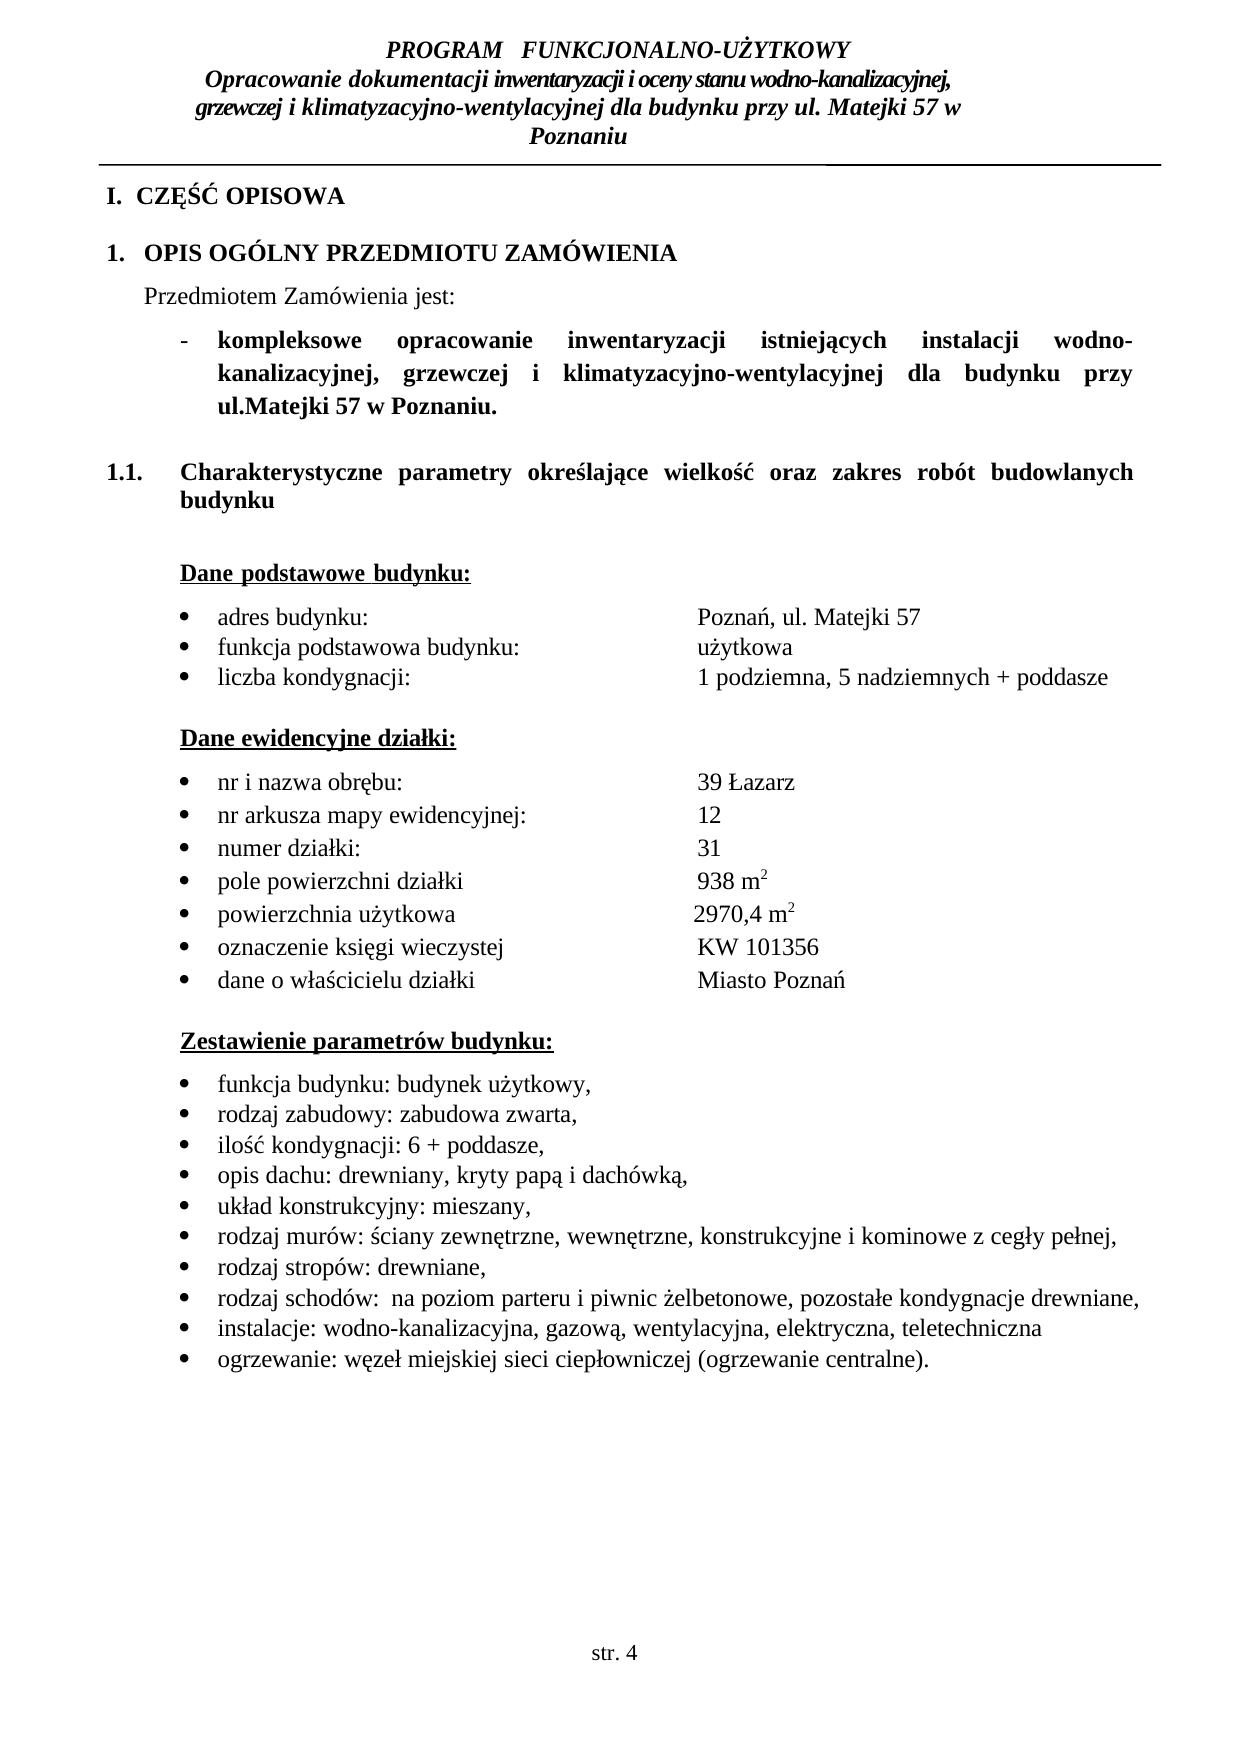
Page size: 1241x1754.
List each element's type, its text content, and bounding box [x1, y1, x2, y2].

list numer działki: 31 [180, 833, 1219, 861]
list funkcja podstawowa budynku: użytkowa [180, 631, 1219, 662]
list funkcja budynku: budynek użytkowy, [180, 1069, 1219, 1098]
list adres budynku: Poznań, ul. Matejki 57 [180, 601, 1219, 631]
list instalacje: wodno-kanalizacyjna, gazową, wentylacyjna, elektryczna, teletechniczna [180, 1312, 1219, 1343]
list układ konstrukcyjny: mieszany, [180, 1190, 1219, 1220]
list nr arkusza mapy ewidencyjnej: 12 [180, 800, 1219, 828]
list kompleksowe opracowanie inwentaryzacji istniejących instalacji wodno-kanalizacyjnej, grzewczej i klimatyzacyjno-wentylacyjnej dla budynku przy ul.Matejki 57 w Poznaniu. [180, 325, 1134, 419]
list opis dachu: drewniany, kryty papą i dachówką, [180, 1159, 1219, 1190]
subtitle Charakterystyczne parametry określające wielkość oraz zakres robót budowlanych budynku [106, 457, 1134, 514]
list rodzaj schodów: na poziom parteru i piwnic żelbetonowe, pozostałe kondygnacje drewniane, [180, 1282, 1219, 1312]
list oznaczenie księgi wieczystej KW 101356 [180, 932, 1219, 961]
list liczba kondygnacji: 1 podziemna, 5 nadziemnych + poddasze [180, 662, 1219, 691]
list rodzaj murów: ściany zewnętrzne, wewnętrzne, konstrukcyjne i kominowe z cegły pełnej, [180, 1220, 1219, 1251]
list powierzchnia użytkowa 2970,4 m2 [180, 899, 1219, 928]
list rodzaj zabudowy: zabudowa zwarta, [180, 1098, 1219, 1129]
text Dane ewidencyjne działki: [180, 723, 1219, 752]
subtitle OPIS OGÓLNY PRZEDMIOTU ZAMÓWIENIA [106, 238, 1219, 267]
text Przedmiotem Zamówienia jest: [144, 281, 1219, 310]
text Zestawienie parametrów budynku: [180, 1026, 1219, 1055]
text Dane podstawowe budynku: [180, 558, 1219, 586]
list nr i nazwa obrębu: 39 Łazarz [180, 767, 1219, 795]
subtitle CZĘŚĆ OPISOWA [106, 181, 1219, 210]
list dane o właścicielu działki Miasto Poznań [180, 965, 1219, 994]
list pole powierzchni działki 938 m2 [180, 866, 1219, 894]
list rodzaj stropów: drewniane, [180, 1251, 1219, 1281]
list ogrzewanie: węzeł miejskiej sieci ciepłowniczej (ogrzewanie centralne). [180, 1343, 1219, 1373]
list ilość kondygnacji: 6 + poddasze, [180, 1129, 1219, 1159]
